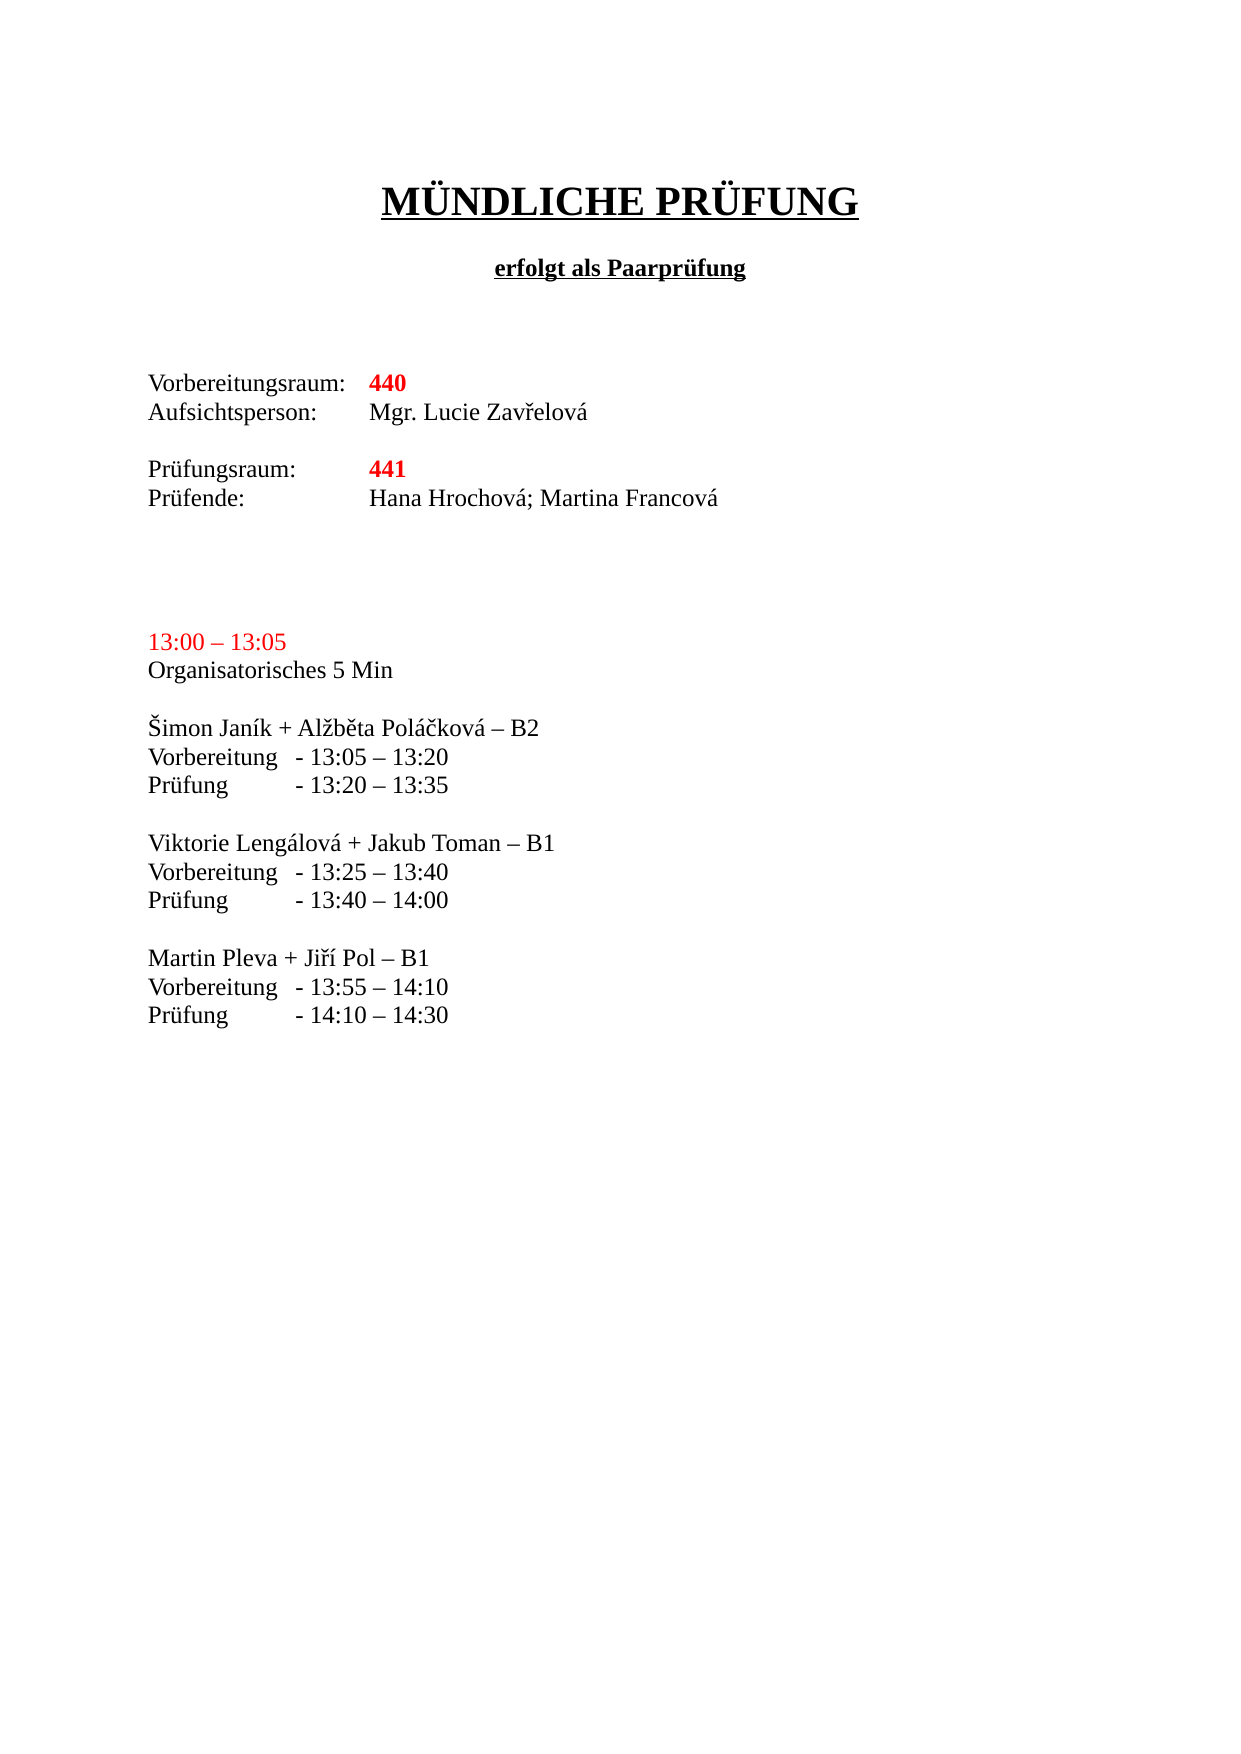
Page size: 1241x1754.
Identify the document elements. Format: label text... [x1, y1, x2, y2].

text Vorbereitungsraum: 440 [148, 368, 1093, 397]
text Vorbereitung - 13:55 – 14:10 [148, 972, 1093, 1001]
text Vorbereitung - 13:05 – 13:20 [148, 742, 1093, 771]
text Prüfung - 13:20 – 13:35 [148, 771, 1093, 799]
text Prüfung - 14:10 – 14:30 [148, 1001, 1093, 1029]
text Prüfung - 13:40 – 14:00 [148, 886, 1093, 914]
text erfolgt als Paarprüfung [148, 253, 1093, 282]
text Prüfungsraum: 441 [148, 454, 1093, 483]
text Martin Pleva + Jiří Pol – B1 [148, 943, 1093, 972]
text MÜNDLICHE PRÜFUNG [148, 176, 1093, 224]
text Šimon Janík + Alžběta Poláčková – B2 [148, 713, 1093, 742]
text 13:00 – 13:05 [148, 627, 1093, 656]
text Organisatorisches 5 Min [148, 656, 1093, 684]
text Prüfende: Hana Hrochová; Martina Francová [148, 483, 1093, 512]
text Aufsichtsperson: Mgr. Lucie Zavřelová [148, 397, 1093, 426]
text Viktorie Lengálová + Jakub Toman – B1 [148, 828, 1093, 857]
text Vorbereitung - 13:25 – 13:40 [148, 857, 1093, 886]
